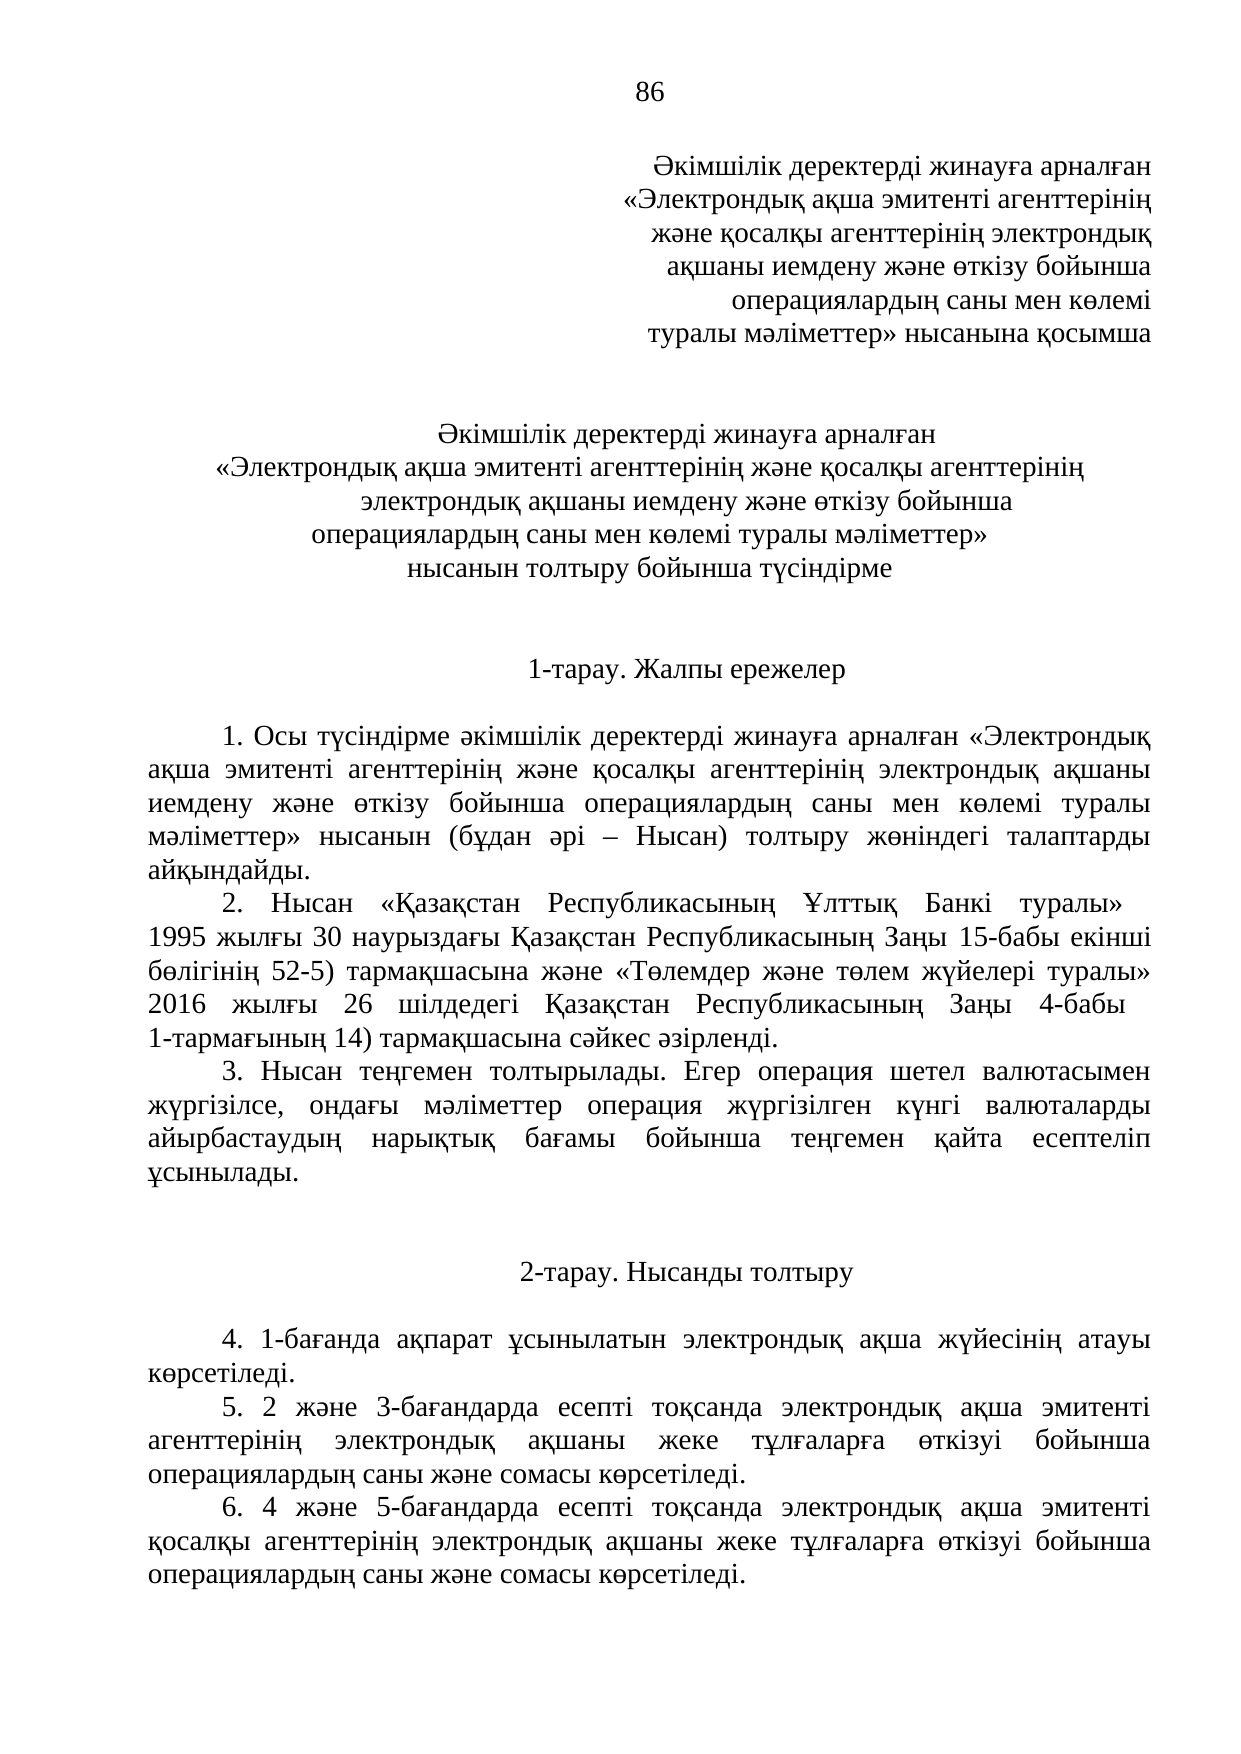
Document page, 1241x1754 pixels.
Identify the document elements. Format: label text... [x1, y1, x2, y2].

text 5. 2 және 3-бағандарда есепті тоқсанда электрондық ақша эмитенті агенттерінің электрондық ақшаны жеке тұлғаларға өткізуі бойынша операциялардың саны және сомасы көрсетіледі. [148, 1389, 1152, 1489]
text 1-тарау. Жалпы ережелер [148, 651, 1152, 684]
text 4. 1-бағанда ақпарат ұсынылатын электрондық ақша жүйесінің атауы көрсетіледі. [148, 1322, 1152, 1389]
text Әкімшілік деректерді жинауға арналған «Электрондық ақша эмитенті агенттерінің және қосалқы агенттерінің [148, 416, 1152, 483]
text 3. Нысан теңгемен толтырылады. Егер операция шетел валютасымен жүргізілсе, ондағы мәліметтер операция жүргізілген күнгі валюталарды айырбастаудың нарықтық бағамы бойынша теңгемен қайта есептеліп ұсынылады. [148, 1053, 1152, 1187]
text 1. Осы түсіндірме әкімшілік деректерді жинауға арналған «Электрондық ақша эмитенті агенттерінің және қосалқы агенттерінің электрондық ақшаны иемдену және өткізу бойынша операциялардың саны мен көлемі туралы мәліметтер» нысанын (бұдан әрі – Нысан) толтыру жөніндегі талаптарды айқындайды. [148, 718, 1152, 886]
text электрондық ақшаны иемдену және өткізу бойынша операциялардың саны мен көлемі туралы мәліметтер» нысанын толтыру бойынша түсіндірме [148, 483, 1152, 584]
text Әкімшілік деректерді жинауға арналған [148, 148, 1152, 181]
text туралы мәліметтер» нысанына қосымша [148, 315, 1152, 349]
text 6. 4 және 5-бағандарда есепті тоқсанда электрондық ақша эмитенті қосалқы агенттерінің электрондық ақшаны жеке тұлғаларға өткізуі бойынша операциялардың саны және сомасы көрсетіледі. [148, 1489, 1152, 1590]
text операциялардың саны мен көлемі [148, 282, 1152, 315]
text 2-тарау. Нысанды толтыру [148, 1254, 1152, 1288]
text және қосалқы агенттерінің электрондық [148, 215, 1152, 248]
text «Электрондық ақша эмитенті агенттерінің [148, 181, 1152, 215]
text 2. Нысан «Қазақстан Республикасының Ұлттық Банкі туралы» 1995 жылғы 30 наурыздағы Қазақстан Республикасының Заңы 15-бабы екінші бөлігінің 52-5) тармақшасына және «Төлемдер және төлем жүйелері туралы» 2016 жылғы 26 шілдедегі Қазақстан Республикасының Заңы 4-бабы 1-тармағының 14) тармақшасына сәйкес әзірленді. [148, 886, 1152, 1053]
text ақшаны иемдену және өткізу бойынша [148, 248, 1152, 282]
